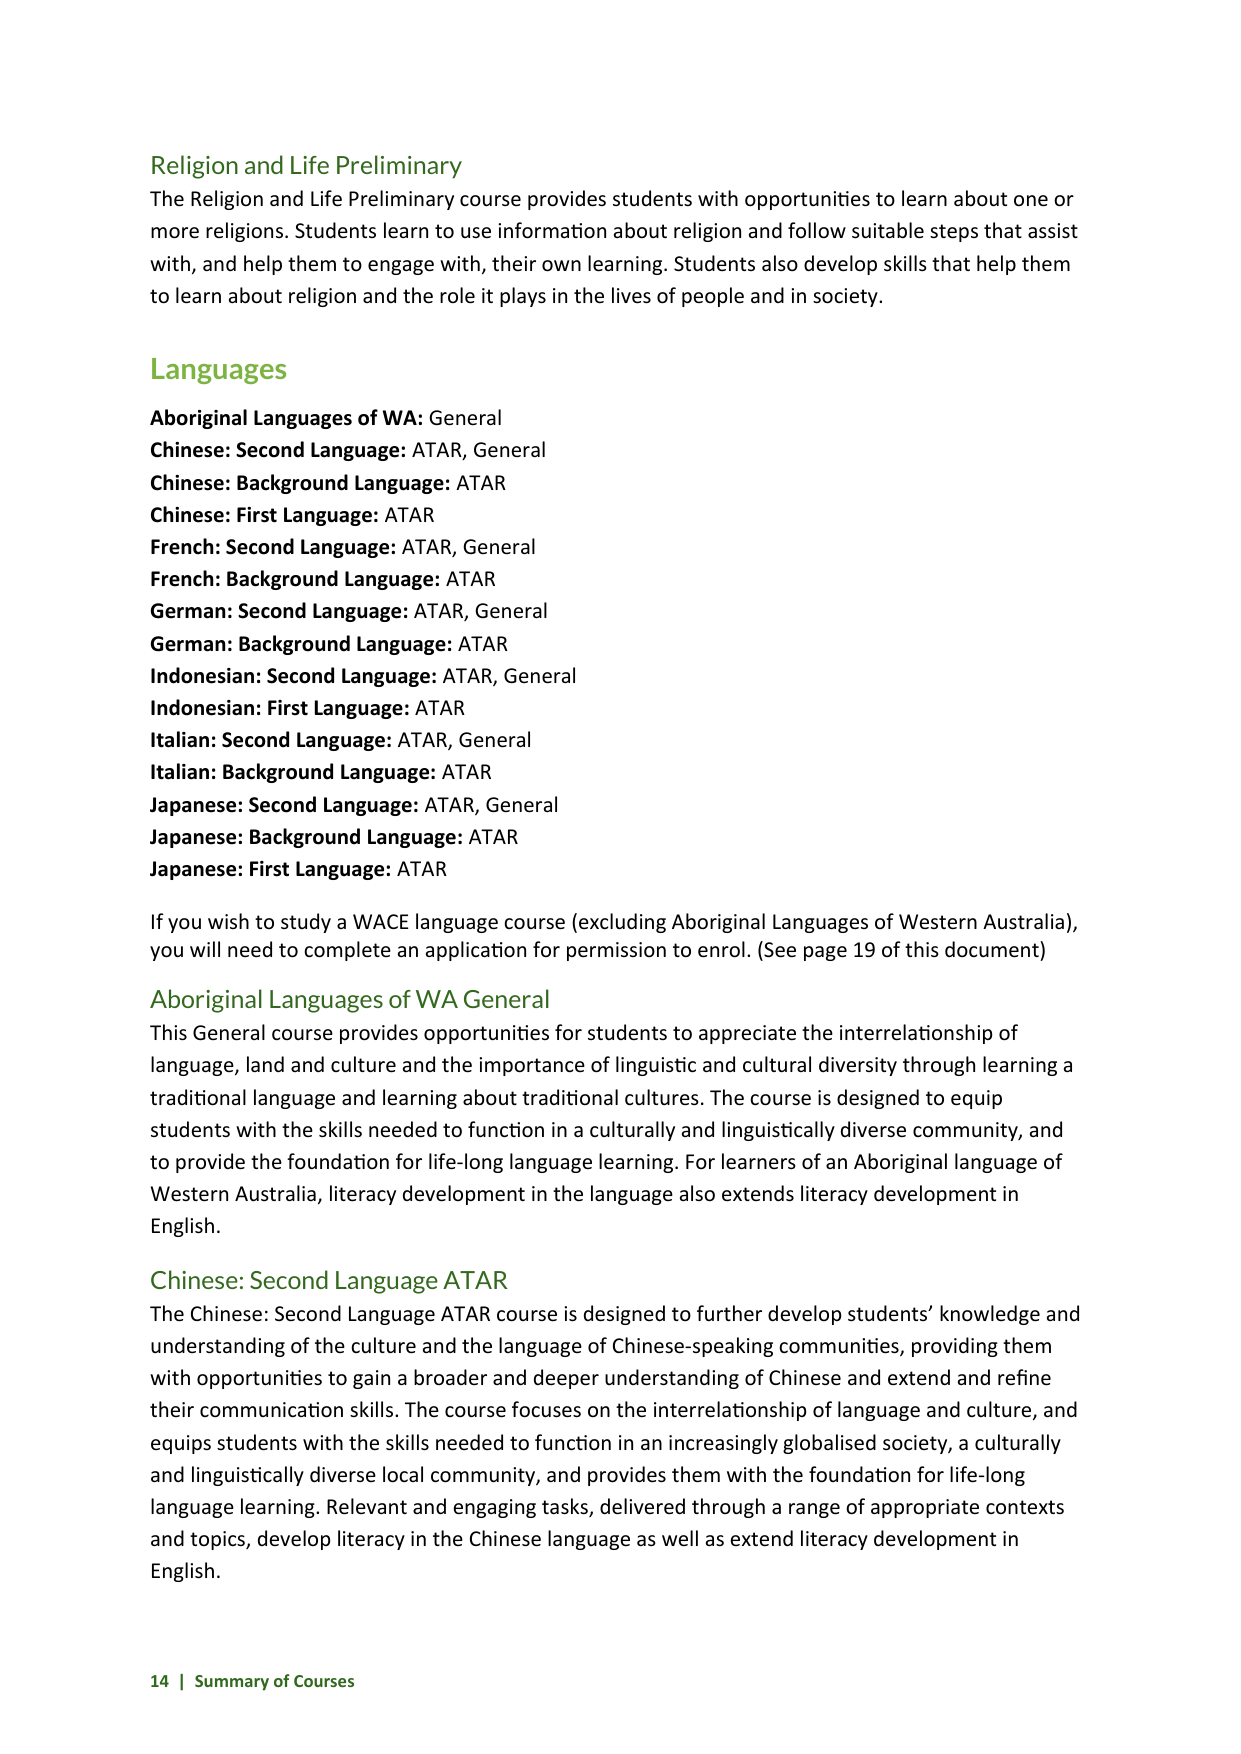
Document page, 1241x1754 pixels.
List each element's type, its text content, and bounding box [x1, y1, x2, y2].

text This General course provides opportunities for students to appreciate the interrelationship of language, land and culture and the importance of linguistic and cultural diversity through learning a traditional language and learning about traditional cultures. The course is designed to equip students with the skills needed to function in a culturally and linguistically diverse community, and to provide the foundation for life-long language learning. For learners of an Aboriginal language of Western Australia, literacy development in the language also extends literacy development in English. [150, 1018, 1090, 1239]
text Aboriginal Languages of WA: General [150, 403, 1090, 431]
text Indonesian: First Language: ATAR [150, 693, 1090, 721]
text Chinese: Second Language ATAR [150, 1264, 1090, 1294]
text Chinese: First Language: ATAR [150, 500, 1090, 528]
text Japanese: Background Language: ATAR [150, 822, 1090, 850]
text German: Second Language: ATAR, General [150, 597, 1090, 624]
text Indonesian: Second Language: ATAR, General [150, 661, 1090, 689]
text The Religion and Life Preliminary course provides students with opportunities to learn about one or more religions. Students learn to use information about religion and follow suitable steps that assist with, and help them to engage with, their own learning. Students also develop skills that help them to learn about religion and the role it plays in the lives of people and in society. [150, 184, 1090, 309]
text Japanese: First Language: ATAR [150, 854, 1090, 882]
text Chinese: Second Language: ATAR, General [150, 436, 1090, 464]
text Religion and Life Preliminary [150, 150, 1090, 180]
text French: Second Language: ATAR, General [150, 532, 1090, 560]
text If you wish to study a WACE language course (excluding Aboriginal Languages of Western Australia), you will need to complete an application for permission to enrol. (See page 19 of this document) [150, 907, 1090, 963]
text Chinese: Background Language: ATAR [150, 468, 1090, 496]
text Italian: Background Language: ATAR [150, 757, 1090, 786]
text Languages [150, 351, 1090, 386]
text Italian: Second Language: ATAR, General [150, 725, 1090, 753]
text French: Background Language: ATAR [150, 564, 1090, 592]
text Japanese: Second Language: ATAR, General [150, 790, 1090, 818]
text The Chinese: Second Language ATAR course is designed to further develop students’ knowledge and understanding of the culture and the language of Chinese-speaking communities, providing them with opportunities to gain a broader and deeper understanding of Chinese and extend and refine their communication skills. The course focuses on the interrelationship of language and culture, and equips students with the skills needed to function in an increasingly globalised society, a culturally and linguistically diverse local community, and provides them with the foundation for life-long language learning. Relevant and engaging tasks, delivered through a range of appropriate contexts and topics, develop literacy in the Chinese language as well as extend literacy development in English. [150, 1299, 1090, 1584]
text Aboriginal Languages of WA General [150, 984, 1090, 1014]
text German: Background Language: ATAR [150, 629, 1090, 657]
